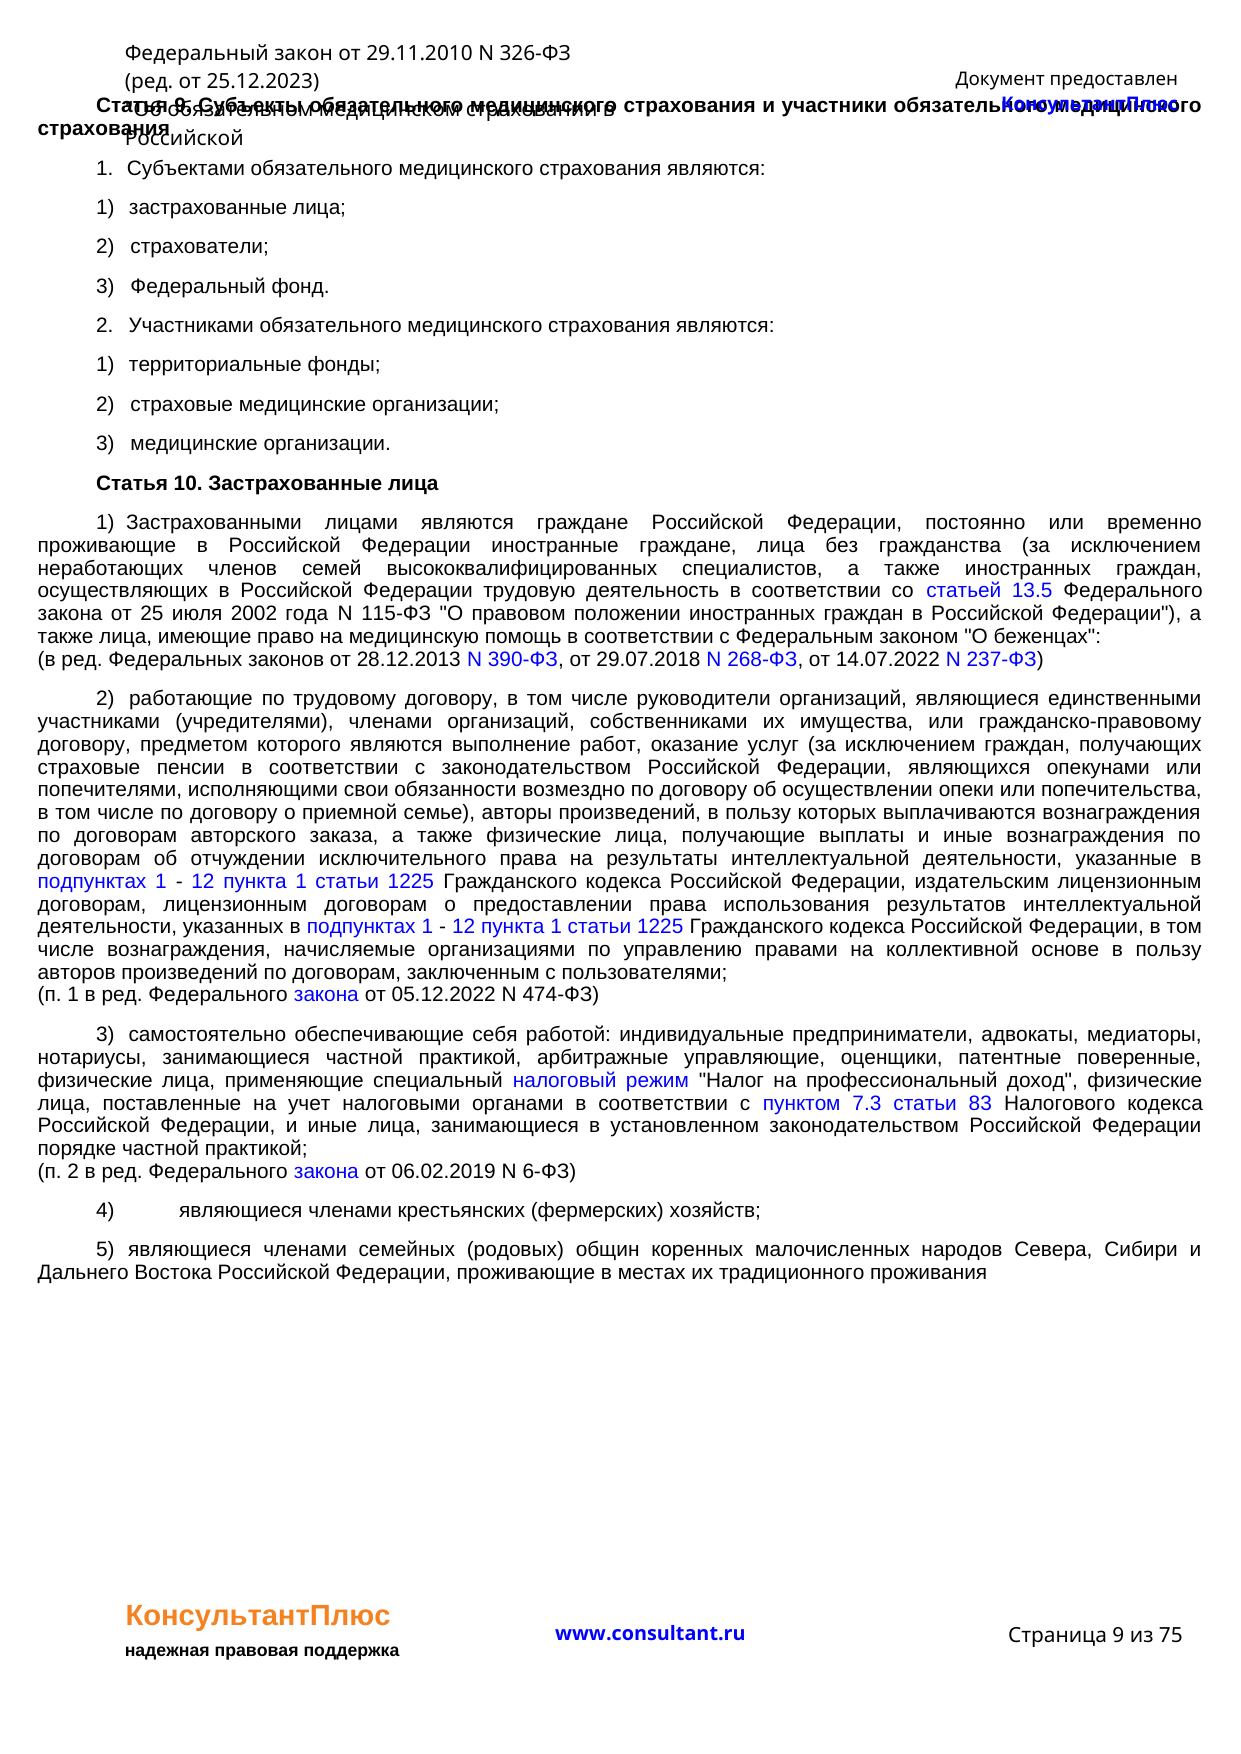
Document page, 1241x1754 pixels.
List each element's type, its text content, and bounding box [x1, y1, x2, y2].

text Федеральный закон от 29.11.2010 N 326-ФЗ [124, 38, 696, 66]
list застрахованные лица; [37, 196, 1203, 219]
list страхователи; [37, 236, 1203, 258]
list работающие по трудовому договору, в том числе руководители организаций, являющиеся единственными участниками (учредителями), членами организаций, собственниками их имущества, или гражданско-правовому договору, предметом которого являются выполнение работ, оказание услуг (за исключением граждан, получающих страховые пенсии в соответствии с законодательством Российской Федерации, являющихся опекунами или попечителями, исполняющими свои обязанности возмездно по договору об осуществлении опеки или попечительства, в том числе по договору о приемной семье), авторы произведений, в пользу которых выплачиваются вознаграждения по договорам авторского заказа, а также физические лица, получающие выплаты и иные вознаграждения по договорам об отчуждении исключительного права на результаты интеллектуальной деятельности, указанные в подпунктах 1 - 12 пункта 1 статьи 1225 Гражданского кодекса Российской Федерации, издательским лицензионным договорам, лицензионным договорам о предоставлении права использования результатов интеллектуальной деятельности, указанных в подпунктах 1 - 12 пункта 1 статьи 1225 Гражданского кодекса Российской Федерации, в том числе вознаграждения, начисляемые организациями по управлению правами на коллективной основе в пользу авторов произведений по договорам, заключенным с пользователями; [37, 687, 1203, 984]
text "Об обязательном медицинском страховании в Российской [124, 94, 696, 145]
list самостоятельно обеспечивающие себя работой: индивидуальные предприниматели, адвокаты, медиаторы, нотариусы, занимающиеся частной практикой, арбитражные управляющие, оценщики, патентные поверенные, физические лица, применяющие специальный налоговый режим "Налог на профессиональный доход", физические лица, поставленные на учет налоговыми органами в соответствии с пунктом 7.3 статьи 83 Налогового кодекса Российской Федерации, и иные лица, занимающиеся в установленном законодательством Российской Федерации порядке частной практикой; [37, 1023, 1203, 1160]
text Статья 10. Застрахованные лица [37, 472, 1203, 494]
list Федеральный фонд. [37, 275, 1203, 298]
list Субъектами обязательного медицинского страхования являются: [37, 157, 1203, 179]
text Страница 9 из 75 [1007, 1620, 1183, 1648]
list Участниками обязательного медицинского страхования являются: [37, 314, 1203, 337]
list Застрахованными лицами являются граждане Российской Федерации, постоянно или временно проживающие в Российской Федерации иностранные граждане, лица без гражданства (за исключением неработающих членов семей высококвалифицированных специалистов, а также иностранных граждан, осуществляющих в Российской Федерации трудовую деятельность в соответствии со статьей 13.5 Федерального закона от 25 июля 2002 года N 115-ФЗ "О правовом положении иностранных граждан в Российской Федерации"), а также лица, имеющие право на медицинскую помощь в соответствии с Федеральным законом "О беженцах": [37, 511, 1203, 648]
list страховые медицинские организации; [37, 393, 1203, 416]
text надежная правовая поддержка [124, 1640, 399, 1661]
text www.consultant.ru [547, 1619, 753, 1647]
list медицинские организации. [37, 432, 1203, 455]
list являющиеся членами крестьянских (фермерских) хозяйств; [37, 1199, 1203, 1222]
text (в ред. Федеральных законов от 28.12.2013 N 390-ФЗ, от 29.07.2018 N 268-ФЗ, от 14.07.2022 N 237-ФЗ) [37, 648, 1203, 671]
text (п. 1 в ред. Федерального закона от 05.12.2022 N 474-ФЗ) [37, 984, 1203, 1006]
text Статья 9. Субъекты обязательного медицинского страхования и участники обязательного медицинского страхования [696, 94, 1203, 140]
list являющиеся членами семейных (родовых) общин коренных малочисленных народов Севера, Сибири и Дальнего Востока Российской Федерации, проживающие в местах их традиционного проживания [37, 1239, 1203, 1284]
text (ред. от 25.12.2023) [124, 66, 696, 94]
text (п. 2 в ред. Федерального закона от 06.02.2019 N 6-ФЗ) [37, 1160, 1203, 1183]
text Документ предоставлен КонсультантПлюс [781, 65, 1178, 115]
list территориальные фонды; [37, 354, 1203, 376]
text КонсультантПлюс [125, 1598, 391, 1632]
